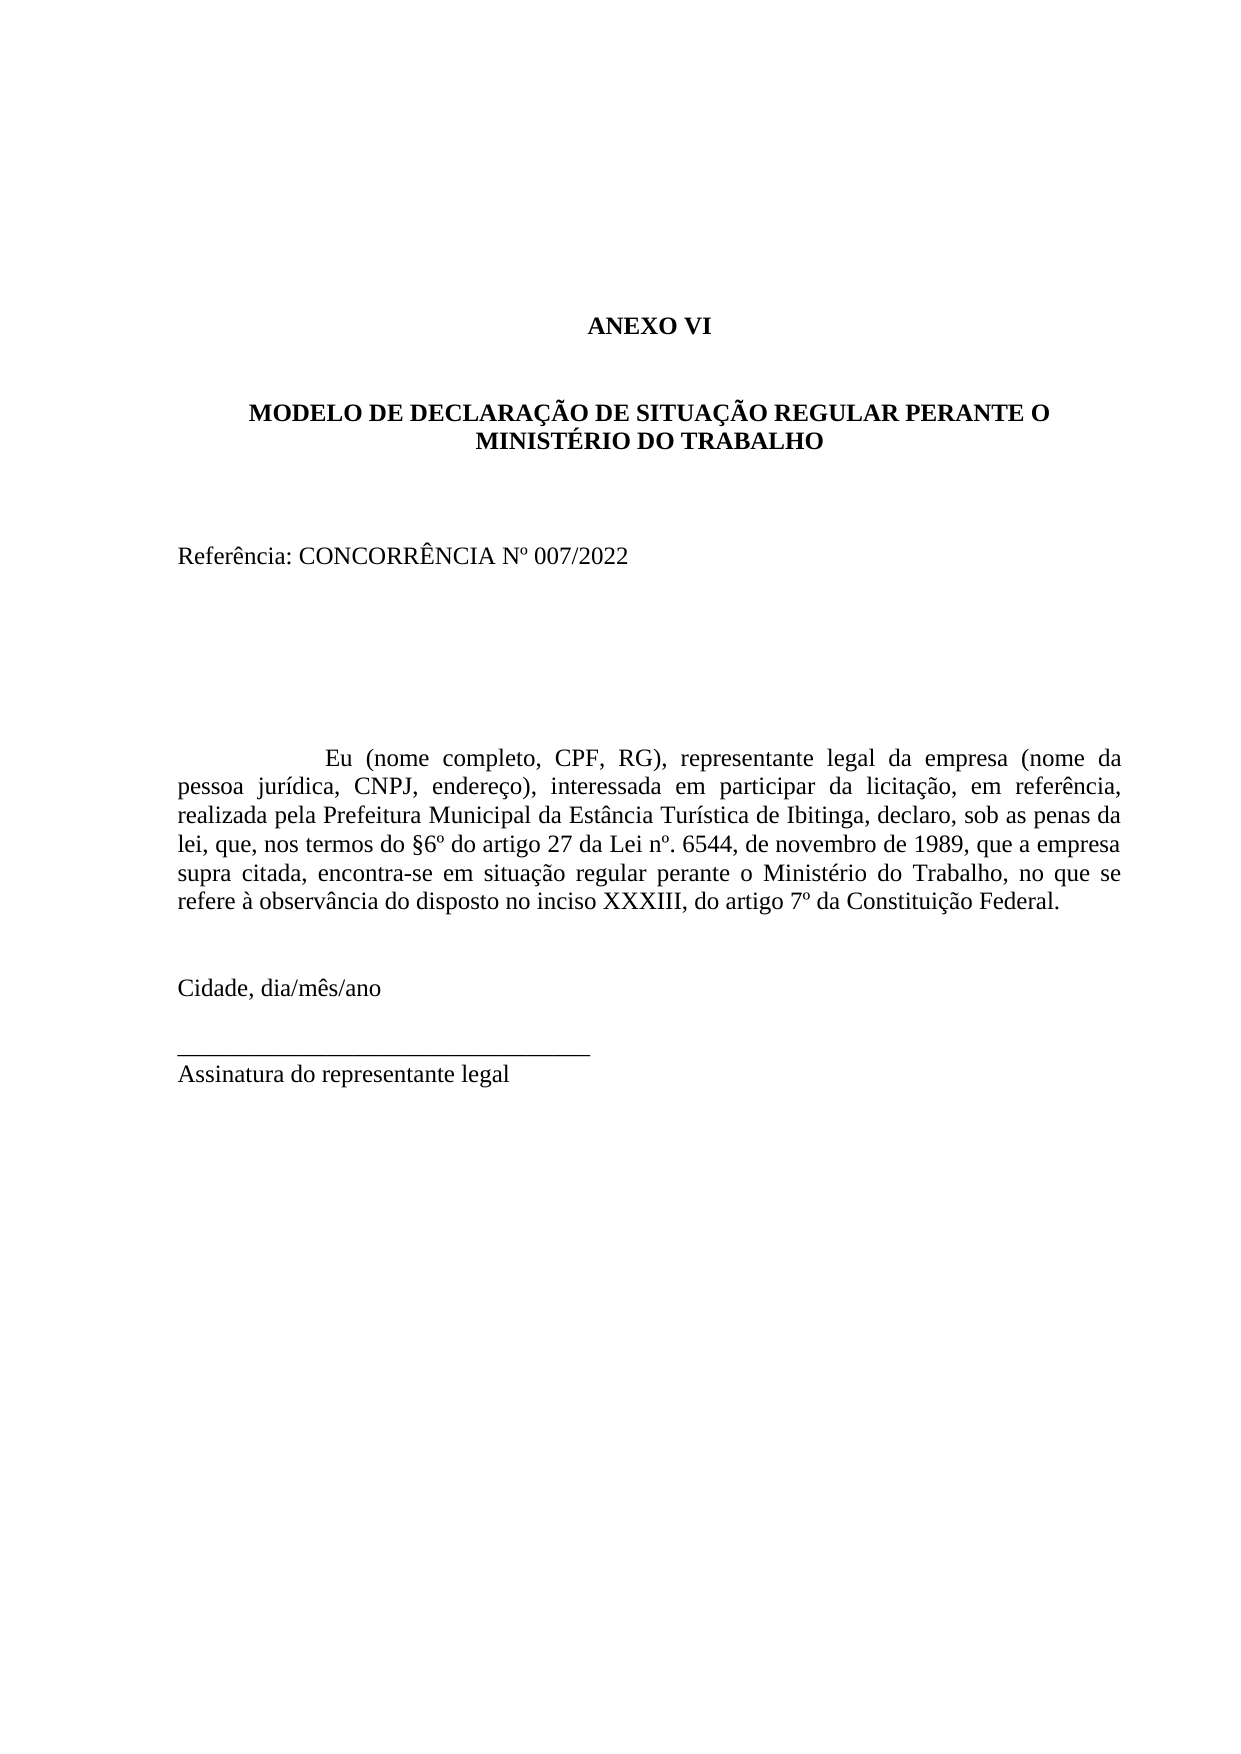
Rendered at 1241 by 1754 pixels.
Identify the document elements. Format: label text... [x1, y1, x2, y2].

text Eu (nome completo, CPF, RG), representante legal da empresa (nome da pessoa jurídica, CNPJ, endereço), interessada em participar da licitação, em referência, realizada pela Prefeitura Municipal da Estância Turística de Ibitinga, declaro, sob as penas da lei, que, nos termos do §6º do artigo 27 da Lei nº. 6544, de novembro de 1989, que a empresa supra citada, encontra-se em situação regular perante o Ministério do Trabalho, no que se refere à observância do disposto no inciso XXXIII, do artigo 7º da Constituição Federal. [177, 743, 1122, 915]
text Assinatura do representante legal [177, 1059, 1122, 1088]
text Referência: CONCORRÊNCIA Nº 007/2022 [177, 541, 1122, 570]
text Cidade, dia/mês/ano [177, 973, 1122, 1001]
subtitle ANEXO VI [177, 311, 1122, 340]
text MODELO DE DECLARAÇÃO DE SITUAÇÃO REGULAR PERANTE O MINISTÉRIO DO TRABALHO [177, 398, 1122, 455]
text _________________________________ [177, 1030, 1122, 1059]
